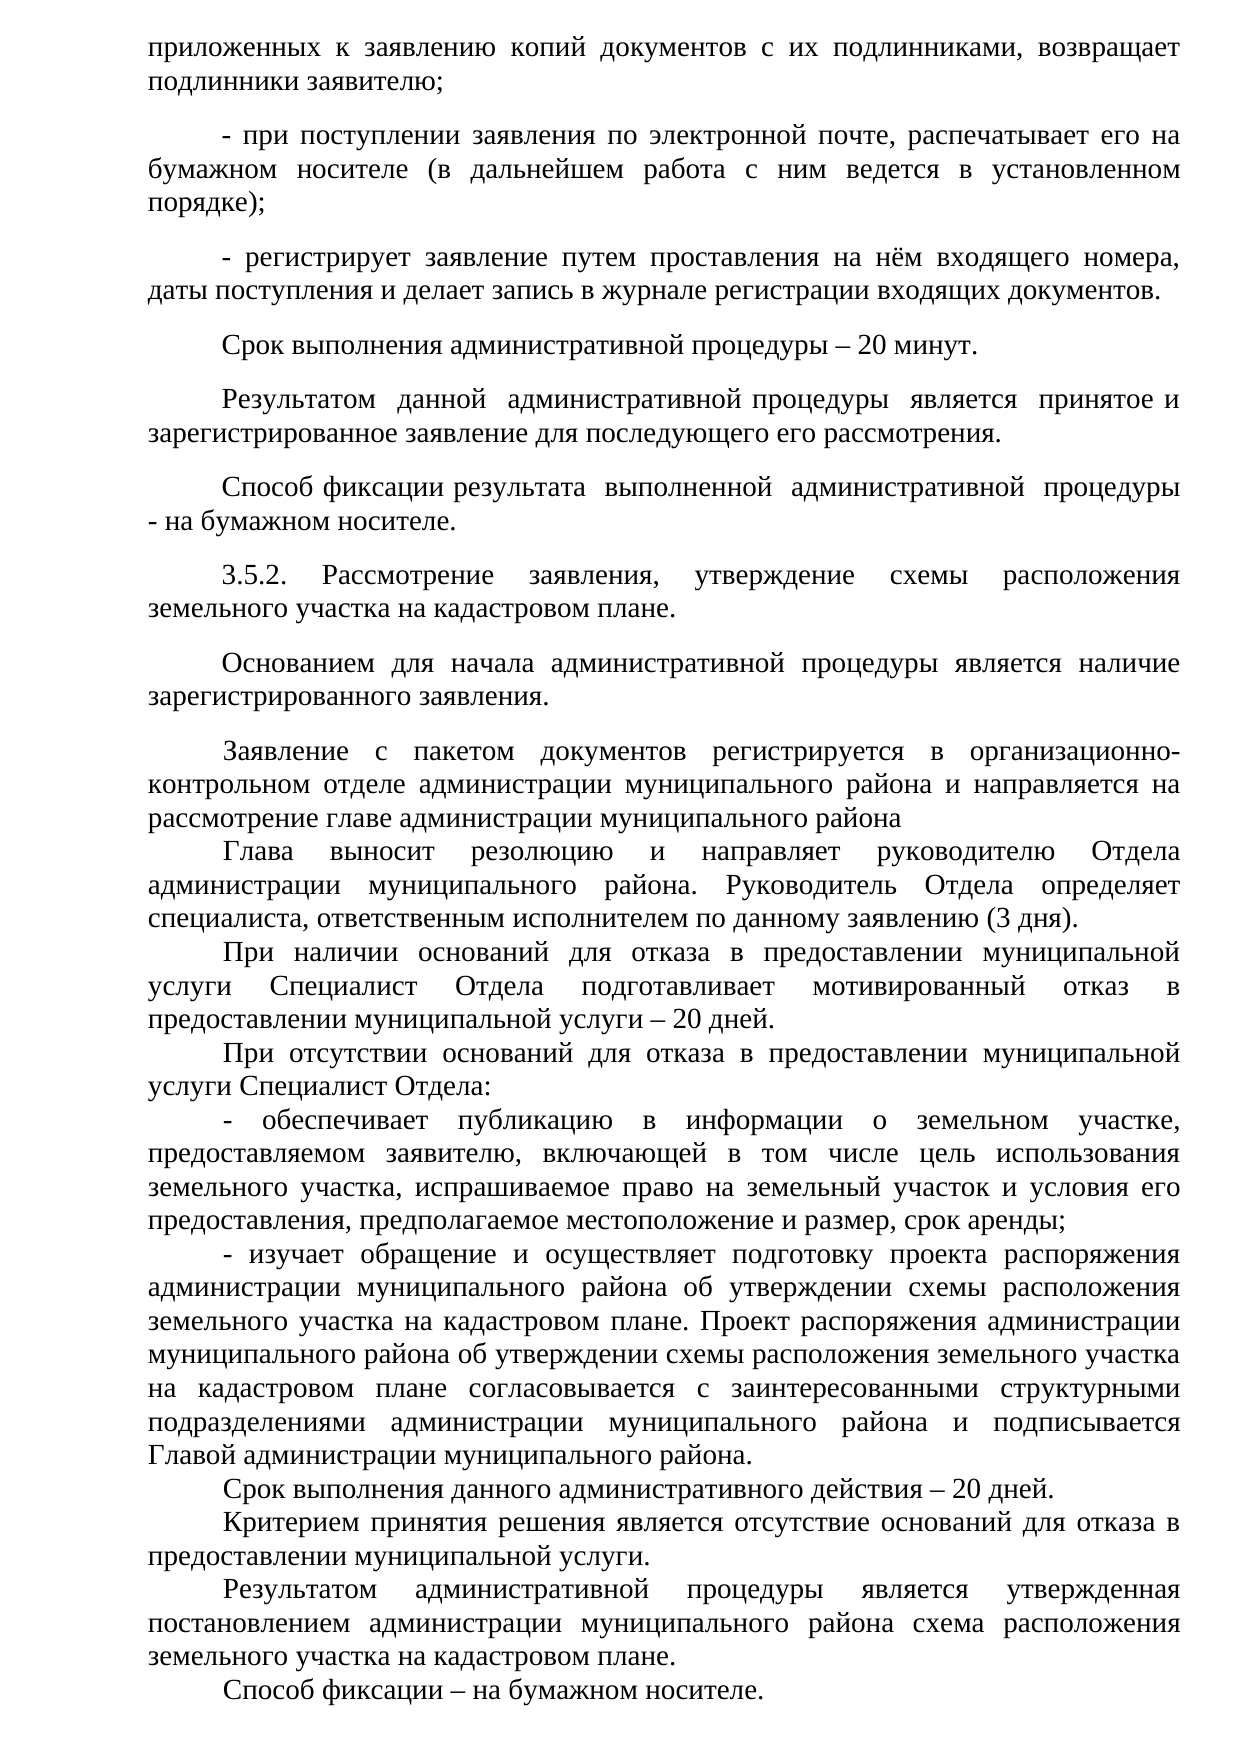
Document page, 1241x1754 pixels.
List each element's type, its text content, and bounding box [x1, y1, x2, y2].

text Основанием для начала административной процедуры является наличие зарегистрированного заявления. [148, 645, 1181, 712]
text Результатом административной процедуры является утвержденная постановлением администрации муниципального района схема расположения земельного участка на кадастровом плане. [148, 1571, 1181, 1672]
text - при поступлении заявления по электронной почте, распечатывает его на бумажном носителе (в дальнейшем работа с ним ведется в установленном порядке); [148, 117, 1181, 218]
text 3.5.2. Рассмотрение заявления, утверждение схемы расположения земельного участка на кадастровом плане. [148, 557, 1181, 624]
text Критерием принятия решения является отсутствие оснований для отказа в предоставлении муниципальной услуги. [148, 1504, 1181, 1571]
text - регистрирует заявление путем проставления на нём входящего номера, даты поступления и делает запись в журнале регистрации входящих документов. [148, 239, 1181, 306]
text - обеспечивает публикацию в информации о земельном участке, предоставляемом заявителю, включающей в том числе цель использования земельного участка, испрашиваемое право на земельный участок и условия его предоставления, предполагаемое местоположение и размер, срок аренды; [148, 1102, 1181, 1236]
text Срок выполнения данного административного действия – 20 дней. [148, 1471, 1181, 1504]
text - изучает обращение и осуществляет подготовку проекта распоряжения администрации муниципального района об утверждении схемы расположения земельного участка на кадастровом плане. Проект распоряжения администрации муниципального района об утверждении схемы расположения земельного участка на кадастровом плане согласовывается с заинтересованными структурными подразделениями администрации муниципального района и подписывается Главой администрации муниципального района. [148, 1236, 1181, 1471]
text Способ фиксации результата выполненной административной процедуры - на бумажном носителе. [148, 469, 1181, 536]
text Способ фиксации – на бумажном носителе. [148, 1672, 1181, 1706]
text Глава выносит резолюцию и направляет руководителю Отдела администрации муниципального района. Руководитель Отдела определяет специалиста, ответственным исполнителем по данному заявлению (3 дня). [148, 833, 1181, 934]
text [148, 29, 1181, 97]
text При наличии оснований для отказа в предоставлении муниципальной услуги Специалист Отдела подготавливает мотивированный отказ в предоставлении муниципальной услуги – 20 дней. [148, 934, 1181, 1035]
text При отсутствии оснований для отказа в предоставлении муниципальной услуги Специалист Отдела: [148, 1035, 1181, 1102]
text Результатом данной административной процедуры является принятое и зарегистрированное заявление для последующего его рассмотрения. [148, 381, 1181, 448]
text Срок выполнения административной процедуры – 20 минут. [148, 327, 1181, 360]
text Заявление с пакетом документов регистрируется в организационно-контрольном отделе администрации муниципального района и направляется на рассмотрение главе администрации муниципального района [148, 733, 1181, 833]
